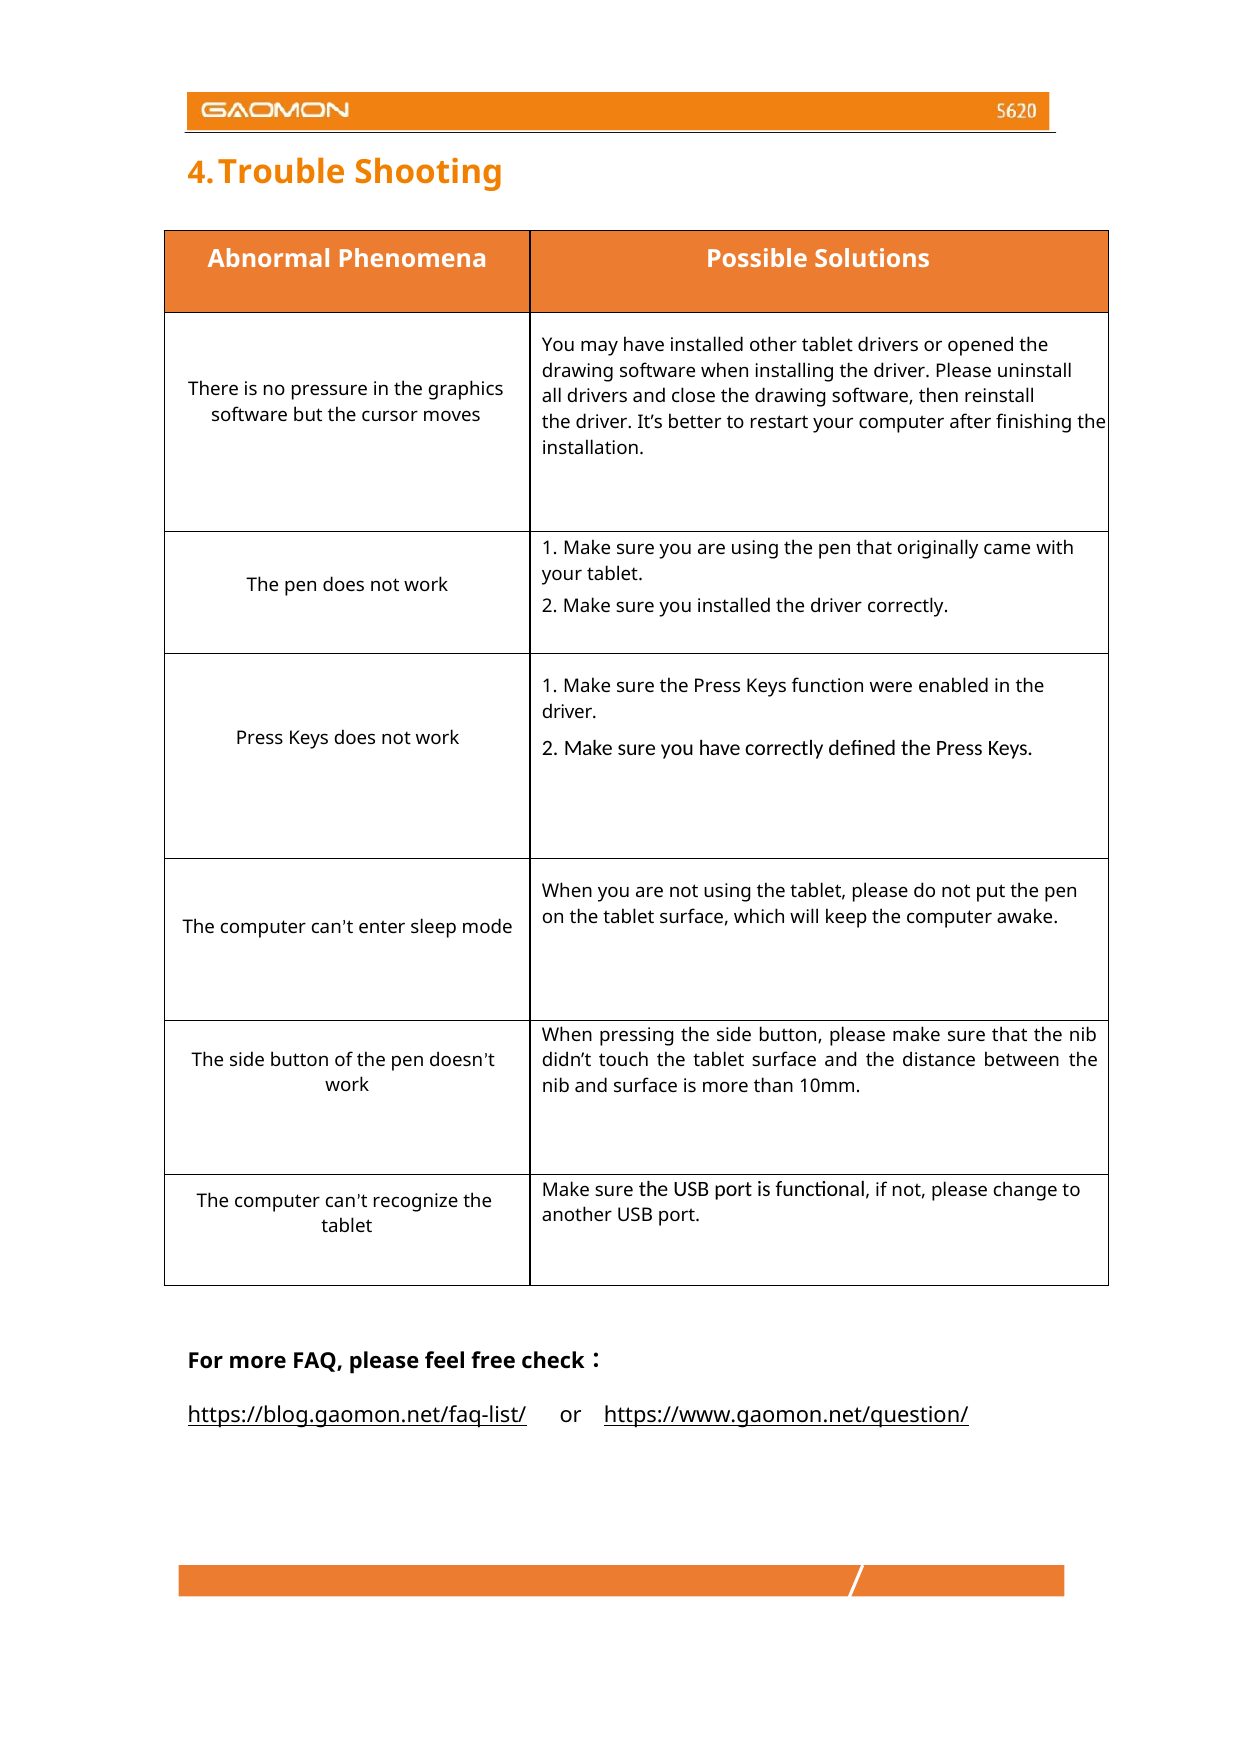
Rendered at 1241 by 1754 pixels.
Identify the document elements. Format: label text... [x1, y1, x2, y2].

table_cell The computer can’t enter sleep mode [165, 859, 529, 1020]
subtitle For more FAQ, please feel free check： [187, 1345, 1121, 1375]
table_cell Make sure you are using the pen that originally came with your tablet. Make sure you installed the driver correctly. [531, 532, 1108, 653]
subtitle Trouble Shooting [187, 148, 1121, 193]
table_cell Press Keys does not work [165, 654, 529, 858]
picture [184, 92, 1057, 133]
table_cell The pen does not work [165, 532, 529, 653]
table_cell Make sure the Press Keys function were enabled in the driver. Make sure you have correctly defined the Press Keys. [531, 654, 1108, 858]
table_cell You may have installed other tablet drivers or opened the drawing software when installing the driver. Please uninstall all drivers and close the drawing software, then reinstall the driver. It’s better to restart your computer after finishing the installation. [531, 313, 1108, 531]
text https://blog.gaomon.net/faq-list/ or https://www.gaomon.net/question/ [187, 1399, 1121, 1429]
table_cell When pressing the side button, please make sure that the nib didn’t touch the tablet surface and the distance between the nib and surface is more than 10mm. [531, 1021, 1108, 1174]
table_header Abnormal Phenomena [165, 231, 529, 312]
table_cell Make sure the USB port is functional, if not, please change to another USB port. [531, 1175, 1108, 1285]
table_header Possible Solutions [531, 231, 1108, 312]
table_cell The computer can’t recognize the tablet [165, 1175, 529, 1285]
table_cell The side button of the pen doesn’t work [165, 1021, 529, 1174]
table_cell There is no pressure in the graphics software but the cursor moves [165, 313, 529, 531]
table_cell When you are not using the tablet, please do not put the pen on the tablet surface, which will keep the computer awake. [531, 859, 1108, 1020]
